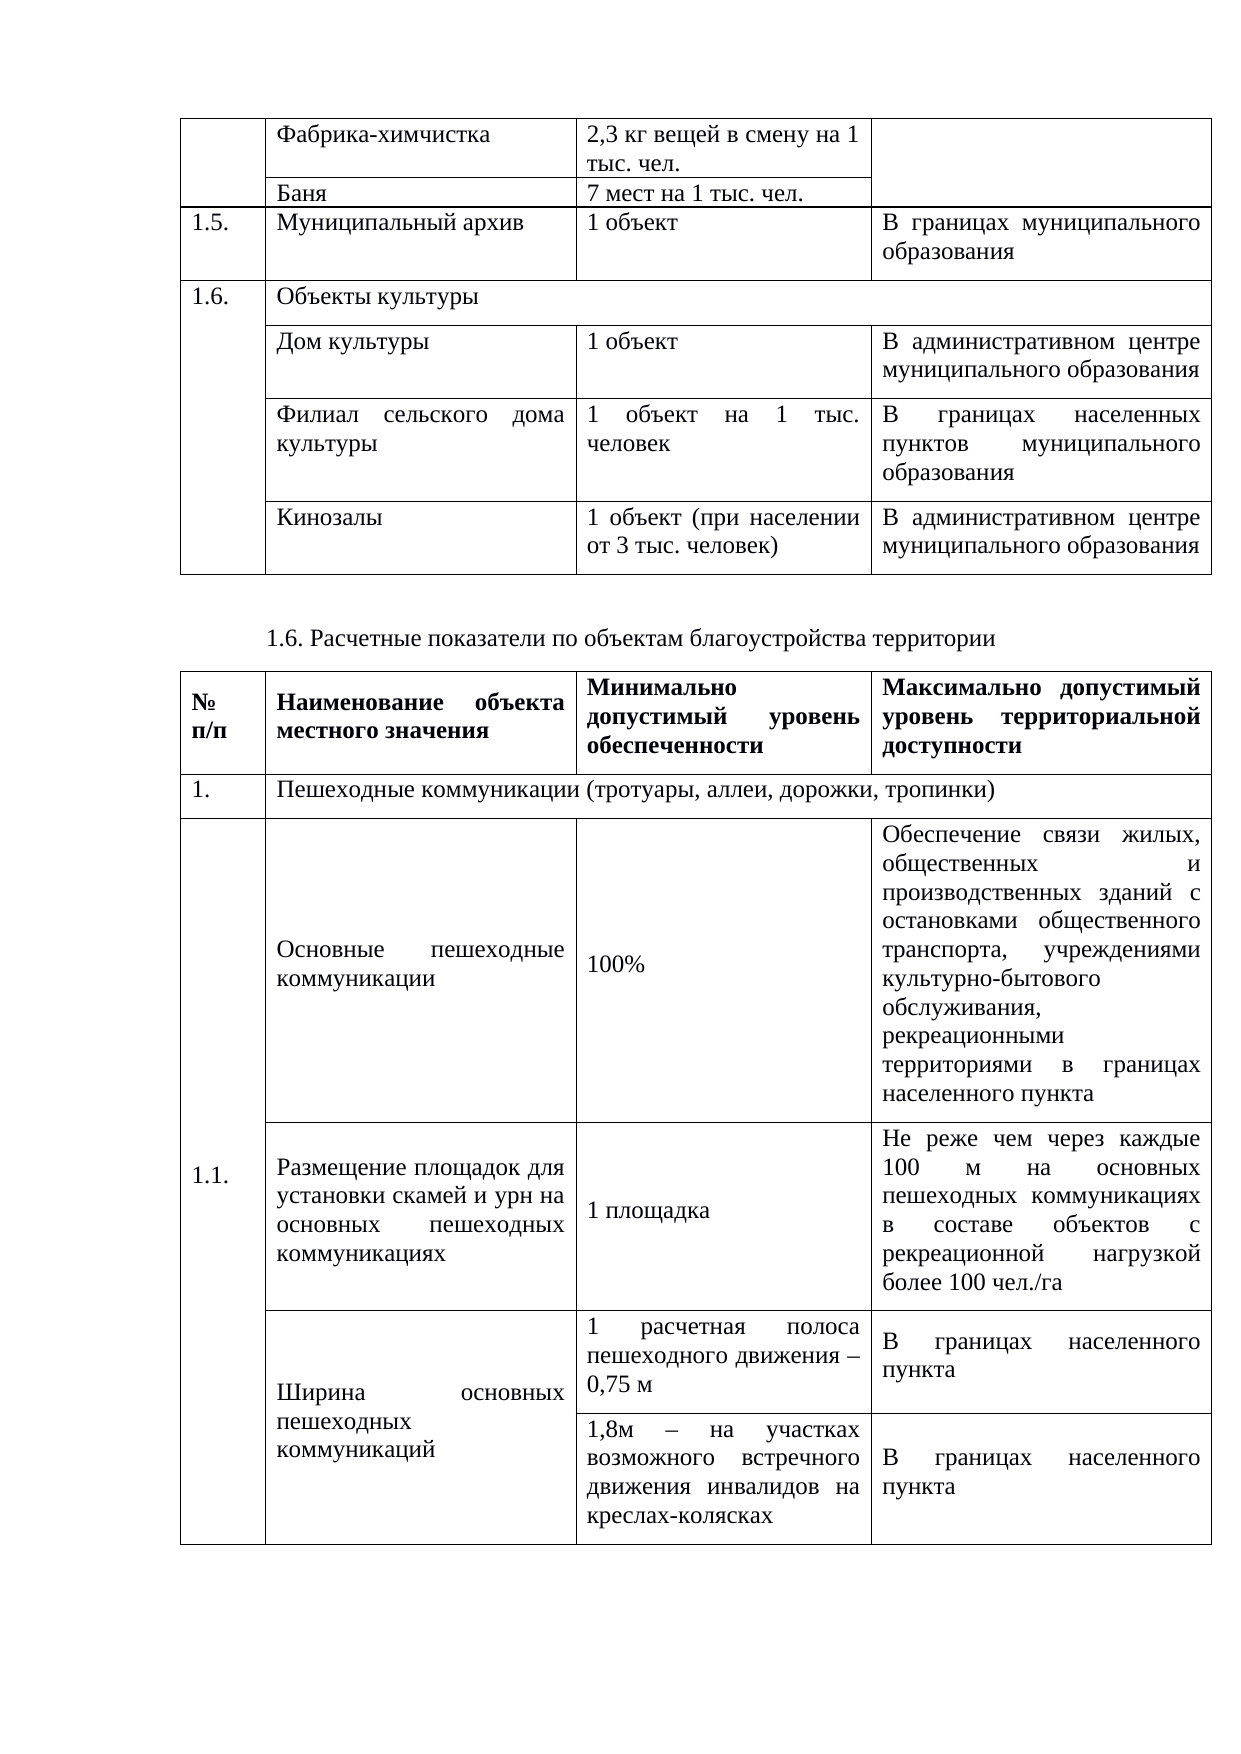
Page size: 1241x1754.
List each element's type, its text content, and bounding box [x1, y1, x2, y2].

table_cell В границах населенных пунктов муниципального образования [872, 399, 1211, 501]
table_cell Ширина основных пешеходных коммуникаций [266, 1311, 576, 1544]
table_cell Муниципальный архив [266, 208, 576, 280]
table_cell 1. [181, 775, 265, 818]
table_cell Размещение площадок для установки скамей и урн на основных пешеходных коммуникациях [266, 1123, 576, 1310]
table_cell В административном центре муниципального образования [872, 502, 1211, 574]
table_header № п/п [181, 672, 265, 773]
table_cell 1.1. [181, 819, 265, 1544]
table_cell Филиал сельского дома культуры [266, 399, 576, 501]
table_cell Основные пешеходные коммуникации [266, 819, 576, 1122]
table_cell В границах населенного пункта [872, 1311, 1211, 1413]
table_cell 1 объект [577, 326, 871, 398]
table_cell Кинозалы [266, 502, 576, 574]
table_cell 1 расчетная полоса пешеходного движения – 0,75 м [577, 1311, 871, 1413]
table_cell 2,3 кг вещей в смену на 1 тыс. чел. [577, 119, 871, 177]
table_cell В границах муниципального образования [872, 208, 1211, 280]
table_cell 1,8м – на участках возможного встречного движения инвалидов на креслах-колясках [577, 1414, 871, 1544]
table_cell 1 объект (при населении от 3 тыс. человек) [577, 502, 871, 574]
table_header Минимально допустимый уровень обеспеченности [577, 672, 871, 773]
table_cell 1.5. [181, 208, 265, 280]
table_cell 7 мест на 1 тыс. чел. [577, 178, 871, 206]
table_cell В административном центре муниципального образования [872, 326, 1211, 398]
table_cell Фабрика-химчистка [266, 119, 576, 177]
table_cell Баня [266, 178, 576, 206]
table_cell Объекты культуры [266, 281, 1211, 325]
table_cell 1 объект [577, 208, 871, 280]
table_cell 1 объект на 1 тыс. человек [577, 399, 871, 501]
table_header Максимально допустимый уровень территориальной доступности [872, 672, 1211, 773]
table_cell Обеспечение связи жилых, общественных и производственных зданий с остановками общественного транспорта, учреждениями культурно-бытового обслуживания, рекреационными территориями в границах населенного пункта [872, 819, 1211, 1122]
table_cell 1.6. [181, 281, 265, 574]
table_header Наименование объекта местного значения [266, 672, 576, 773]
text 1.6. Расчетные показатели по объектам благоустройства территории [192, 623, 1152, 652]
table_cell Пешеходные коммуникации (тротуары, аллеи, дорожки, тропинки) [266, 775, 1211, 818]
table_cell Дом культуры [266, 326, 576, 398]
table_cell 1 площадка [577, 1123, 871, 1310]
table_cell 100% [577, 819, 871, 1122]
table_cell В границах населенного пункта [872, 1414, 1211, 1544]
table_cell Не реже чем через каждые 100 м на основных пешеходных коммуникациях в составе объектов с рекреационной нагрузкой более 100 чел./га [872, 1123, 1211, 1310]
